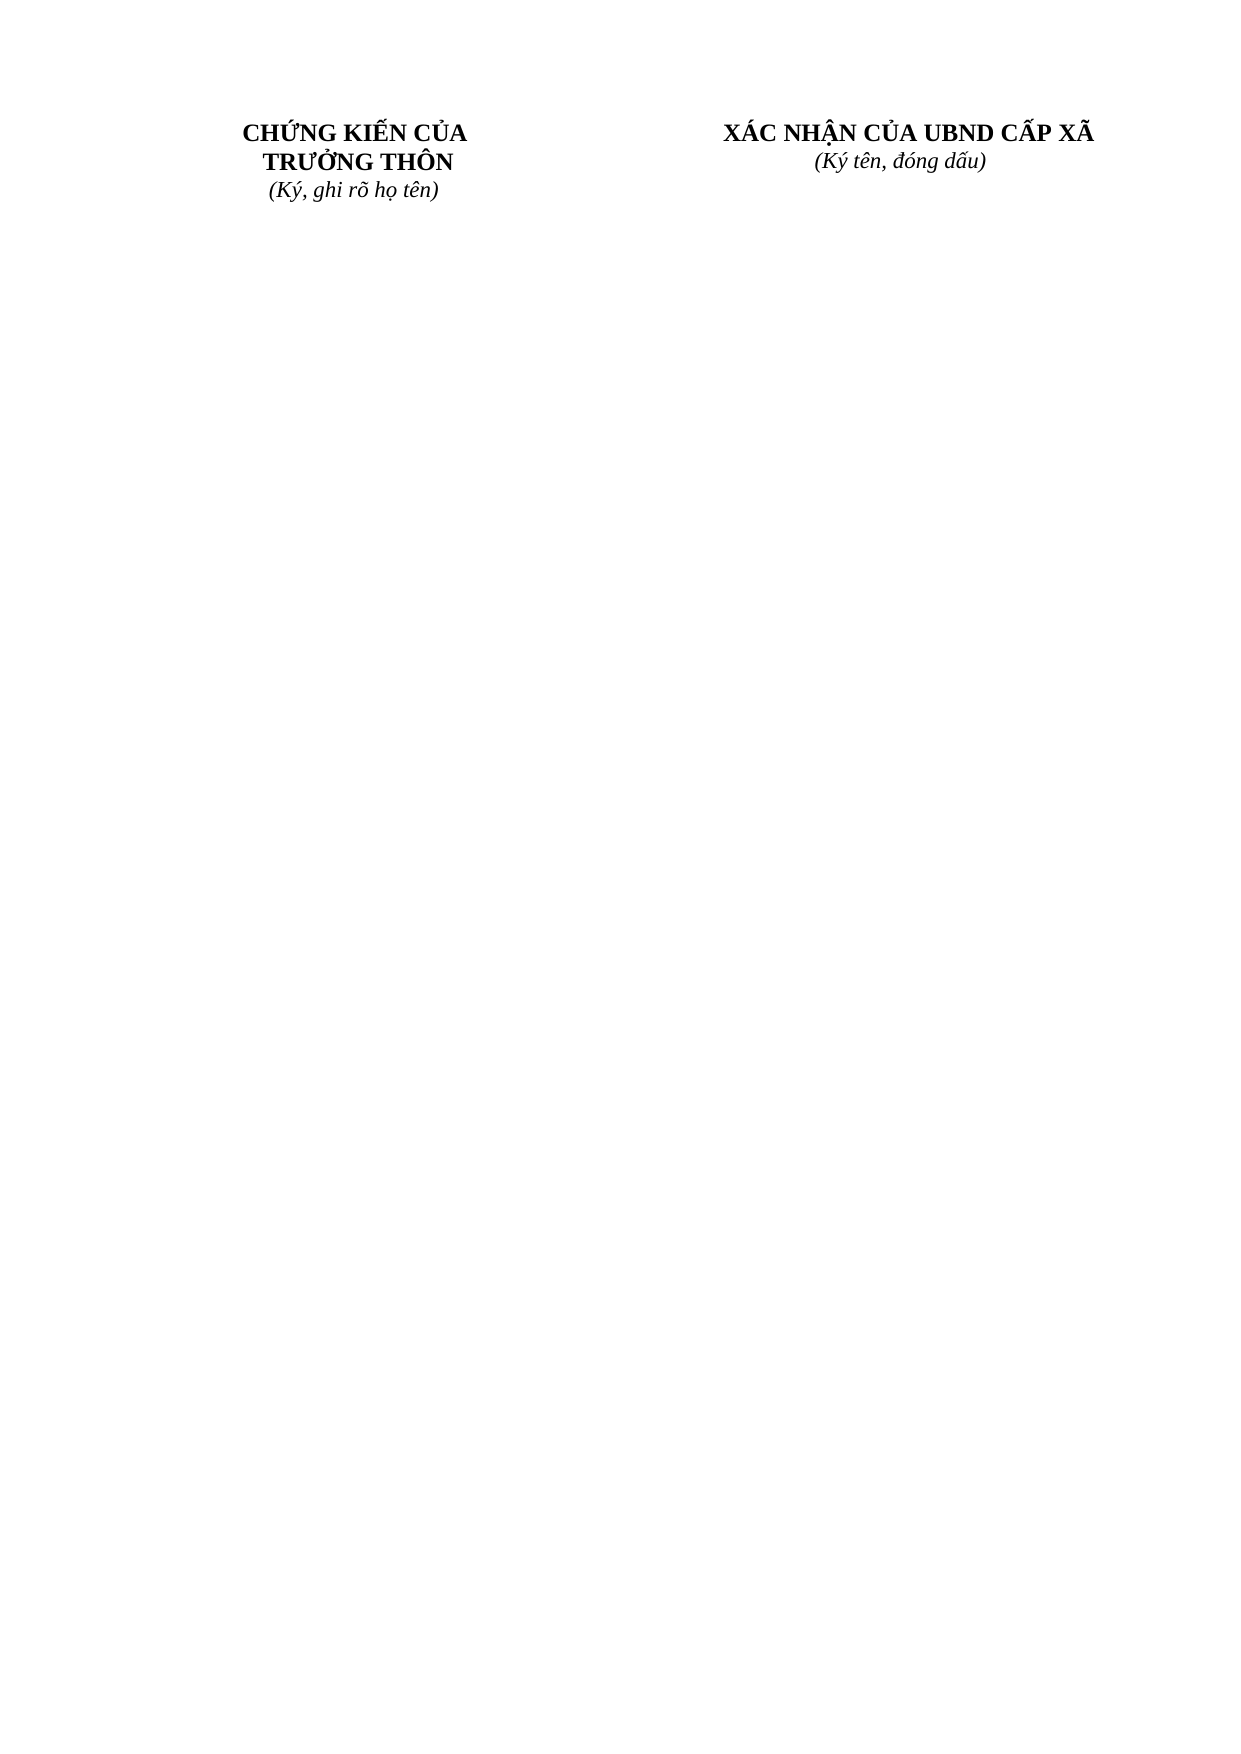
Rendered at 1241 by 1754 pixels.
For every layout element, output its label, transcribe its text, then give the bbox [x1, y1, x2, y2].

table_header XÁC NHẬN CỦA UBND CẤP XÃ (Ký tên, đóng dấu) [533, 118, 1122, 253]
table_header CHỨNG KIẾN CỦA TRƯỞNG THÔN (Ký, ghi rõ họ tên) [177, 118, 532, 253]
